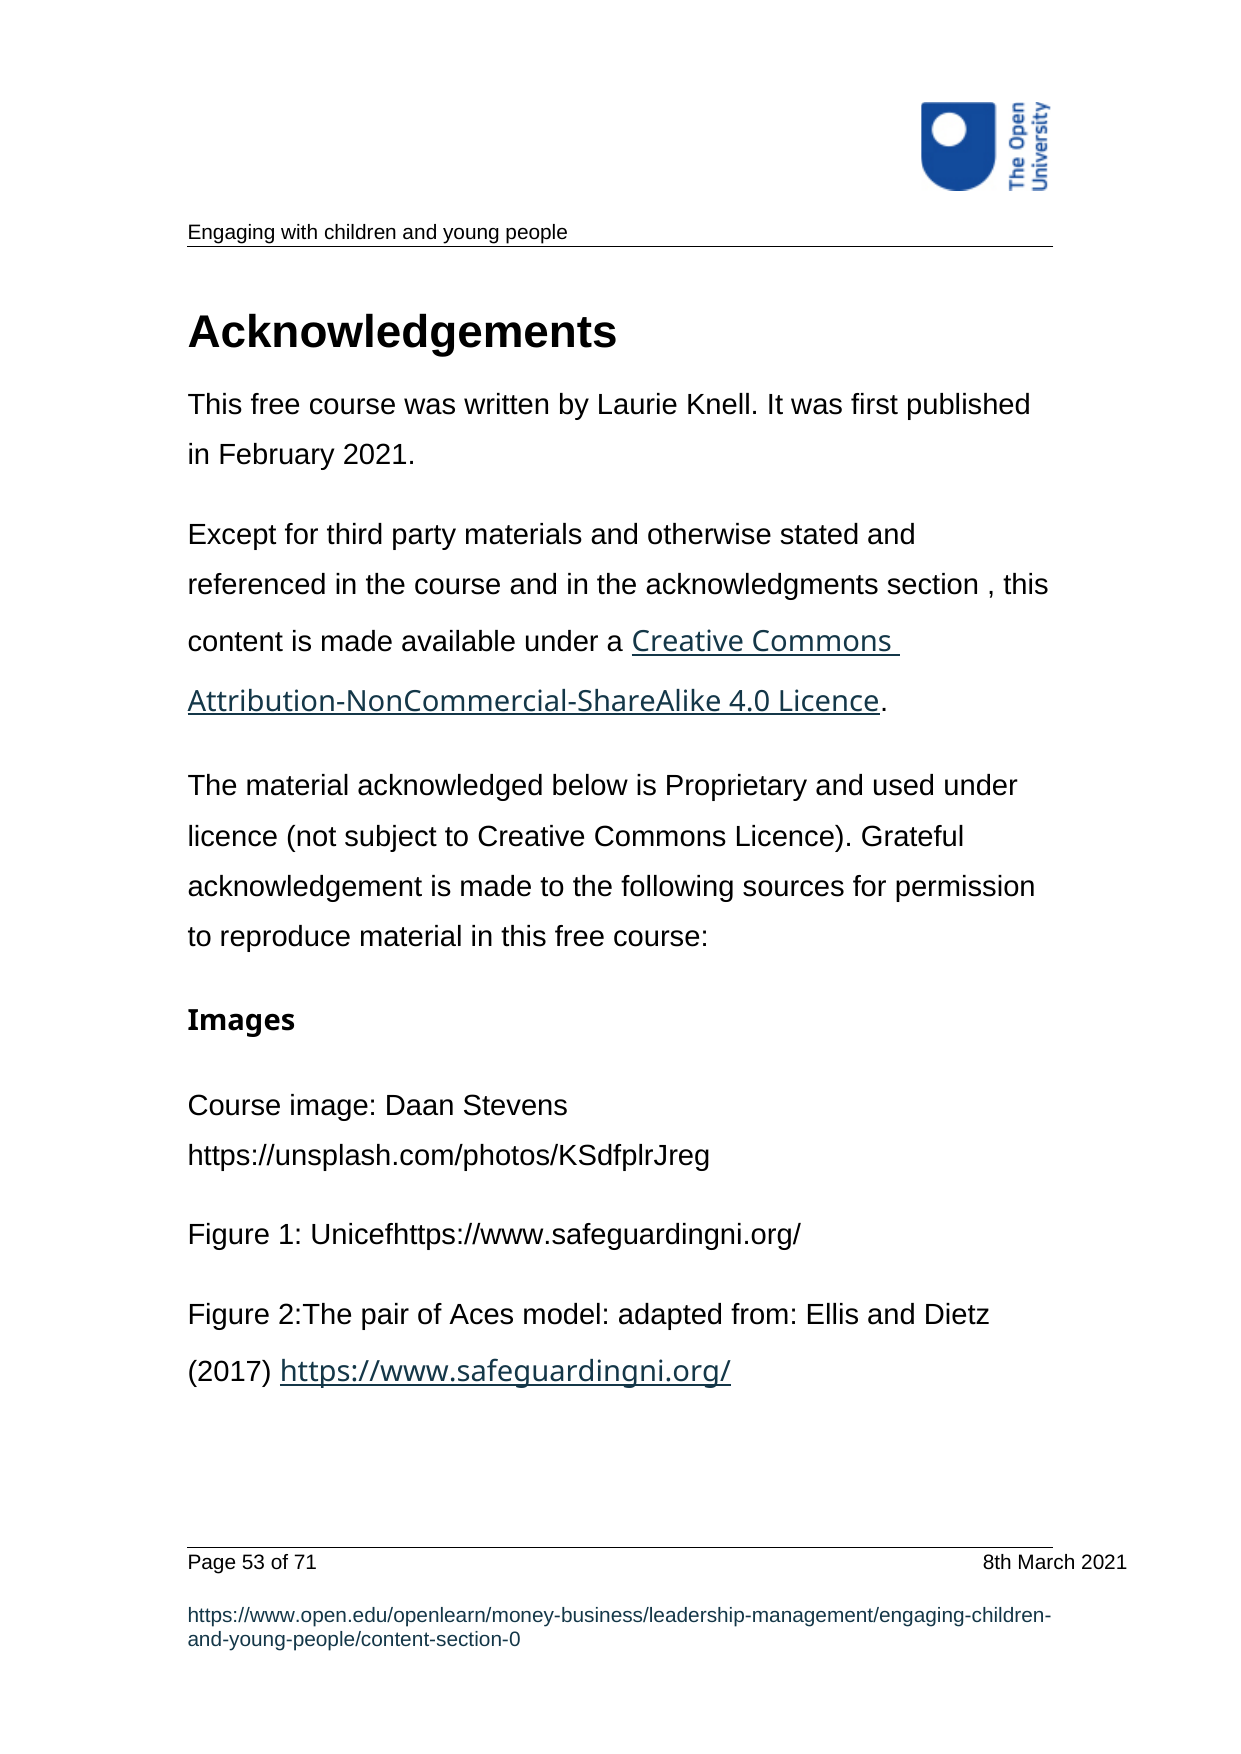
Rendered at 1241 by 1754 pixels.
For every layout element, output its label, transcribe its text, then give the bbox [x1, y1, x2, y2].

text Course image: Daan Stevens https://unsplash.com/photos/KSdfplrJreg [187, 1087, 1053, 1171]
text Images [187, 999, 1053, 1038]
text Except for third party materials and otherwise stated and referenced in the course and in the acknowledgments section , this content is made available under a Creative Commons Attribution-NonCommercial-ShareAlike 4.0 Licence. [187, 517, 1053, 719]
text This free course was written by Laurie Knell. It was first published in February 2021. [187, 387, 1053, 471]
text Figure 2:The pair of Aces model: adapted from: Ellis and Dietz (2017) https://www.safeguardingni.org/ [187, 1297, 1053, 1390]
text Figure 1: Unicefhttps://www.safeguardingni.org/ [187, 1217, 1053, 1251]
picture [921, 102, 1052, 191]
subtitle Acknowledgements [187, 305, 1053, 358]
text The material acknowledged below is Proprietary and used under licence (not subject to Creative Commons Licence). Grateful acknowledgement is made to the following sources for permission to reproduce material in this free course: [187, 768, 1053, 953]
